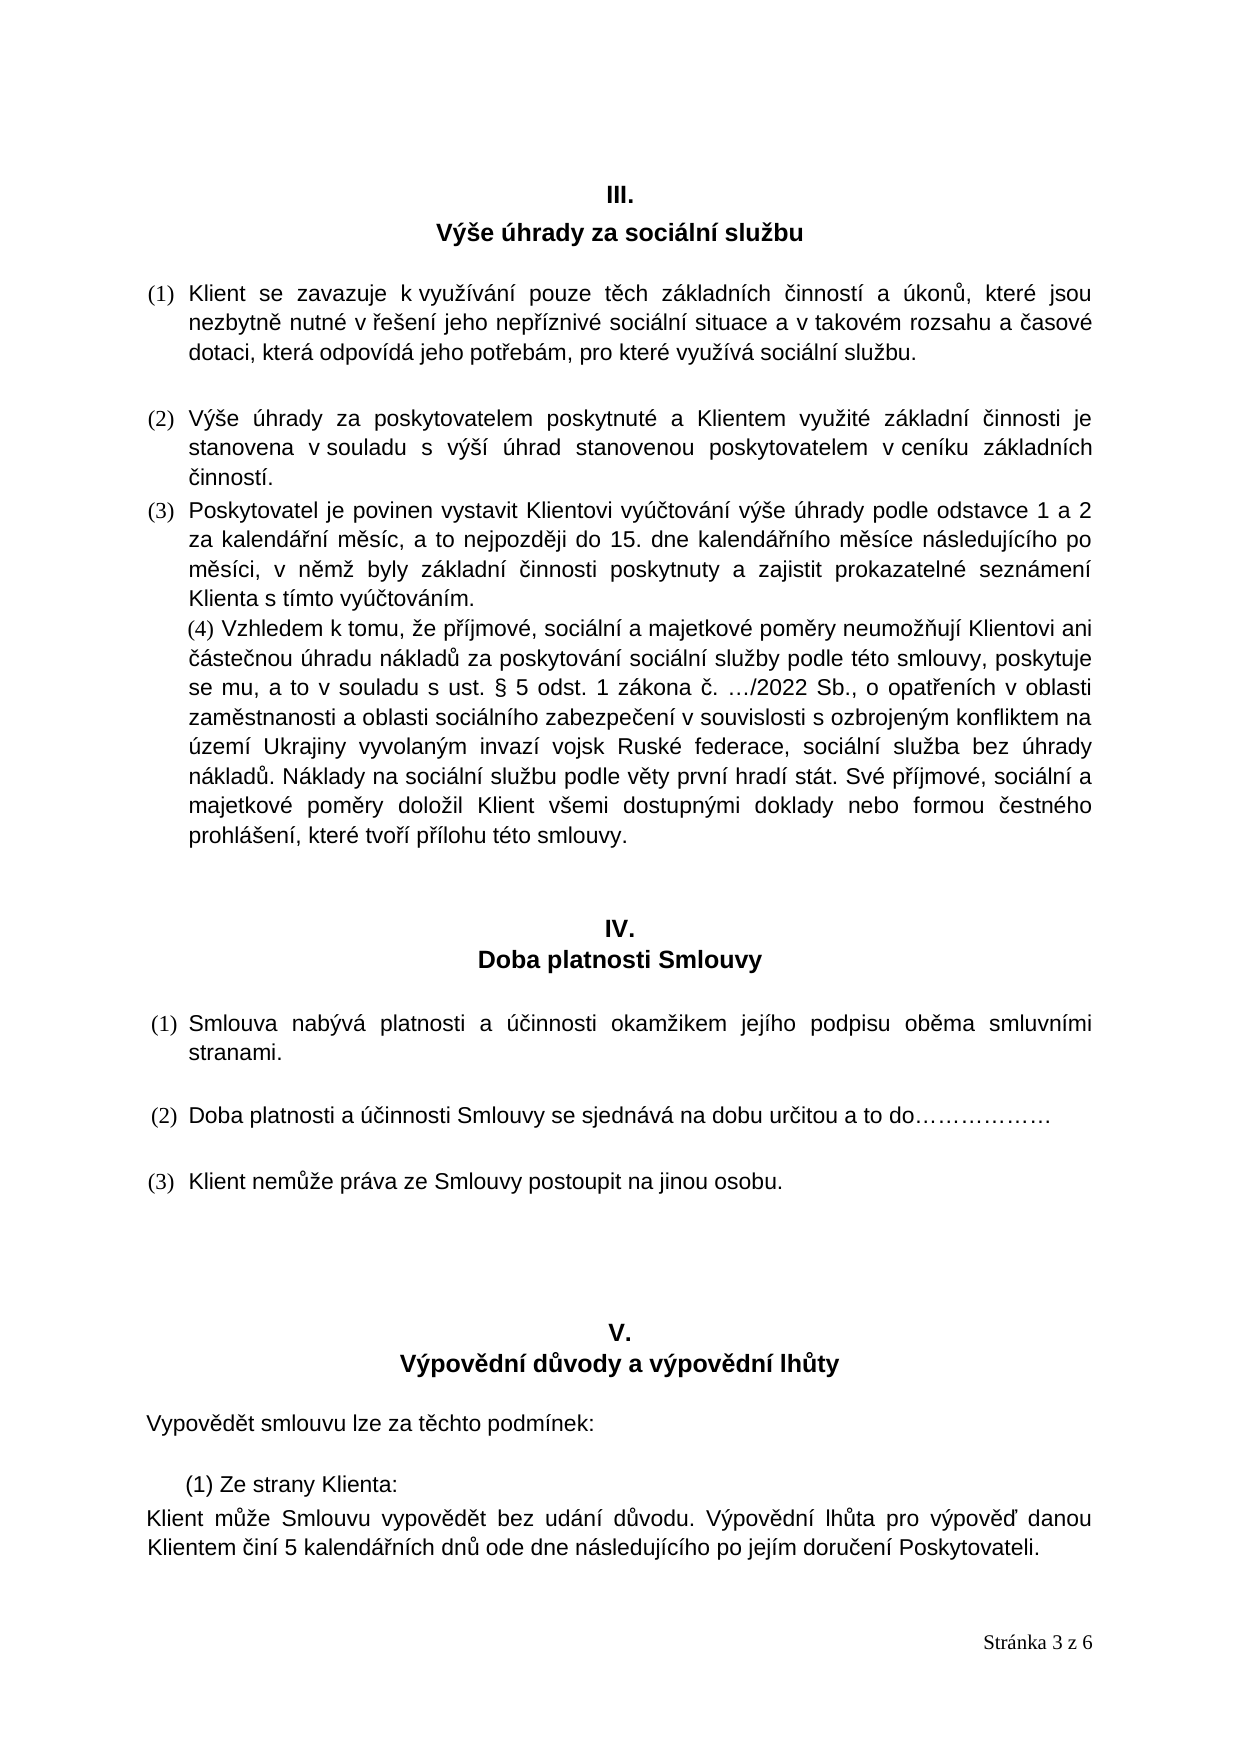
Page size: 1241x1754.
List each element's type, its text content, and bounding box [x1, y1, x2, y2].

list Smlouva nabývá platnosti a účinnosti okamžikem jejího podpisu oběma smluvními stranami. [151, 1010, 1093, 1066]
text Vypovědět smlouvu lze za těchto podmínek: [146, 1410, 1093, 1437]
list Výše úhrady za poskytovatelem poskytnuté a Klientem využité základní činnosti je stanovena v souladu s výší úhrad stanovenou poskytovatelem v ceníku základních činností. [148, 405, 1093, 490]
list Doba platnosti a účinnosti Smlouvy se sjednává na dobu určitou a to do……………… [151, 1102, 1093, 1129]
list Poskytovatel je povinen vystavit Klientovi vyúčtování výše úhrady podle odstavce 1 a 2 za kalendářní měsíc, a to nejpozději do 15. dne kalendářního měsíce následujícího po měsíci, v němž byly základní činnosti poskytnuty a zajistit prokazatelné seznámení Klienta s tímto vyúčtováním. [148, 497, 1093, 612]
text IV. [222, 913, 1017, 942]
list Vzhledem k tomu, že příjmové, sociální a majetkové poměry neumožňují Klientovi ani částečnou úhradu nákladů za poskytování sociální služby podle této smlouvy, poskytuje se mu, a to v souladu s ust. § 5 odst. 1 zákona č. …/2022 Sb., o opatřeních v oblasti zaměstnanosti a oblasti sociálního zabezpečení v souvislosti s ozbrojeným konfliktem na území Ukrajiny vyvolaným invazí vojsk Ruské federace, sociální služba bez úhrady nákladů. Náklady na sociální službu podle věty první hradí stát. Své příjmové, sociální a majetkové poměry doložil Klient všemi dostupnými doklady nebo formou čestného prohlášení, které tvoří přílohu této smlouvy. [187, 615, 1093, 848]
text V. [222, 1318, 1017, 1346]
list Klient nemůže práva ze Smlouvy postoupit na jinou osobu. [148, 1168, 1093, 1194]
text III. [222, 180, 1018, 209]
text Výpovědní důvody a výpovědní lhůty [222, 1349, 1017, 1377]
text Výše úhrady za sociální službu [222, 218, 1017, 246]
list Klient se zavazuje k využívání pouze těch základních činností a úkonů, které jsou nezbytně nutné v řešení jeho nepříznivé sociální situace a v takovém rozsahu a časové dotaci, která odpovídá jeho potřebám, pro které využívá sociální službu. [148, 280, 1093, 365]
text (1) Ze strany Klienta: [185, 1471, 1093, 1497]
text Klient může Smlouvu vypovědět bez udání důvodu. Výpovědní lhůta pro výpověď danou Klientem činí 5 kalendářních dnů ode dne následujícího po jejím doručení Poskytovateli. [146, 1505, 1093, 1561]
text Doba platnosti Smlouvy [222, 944, 1017, 973]
